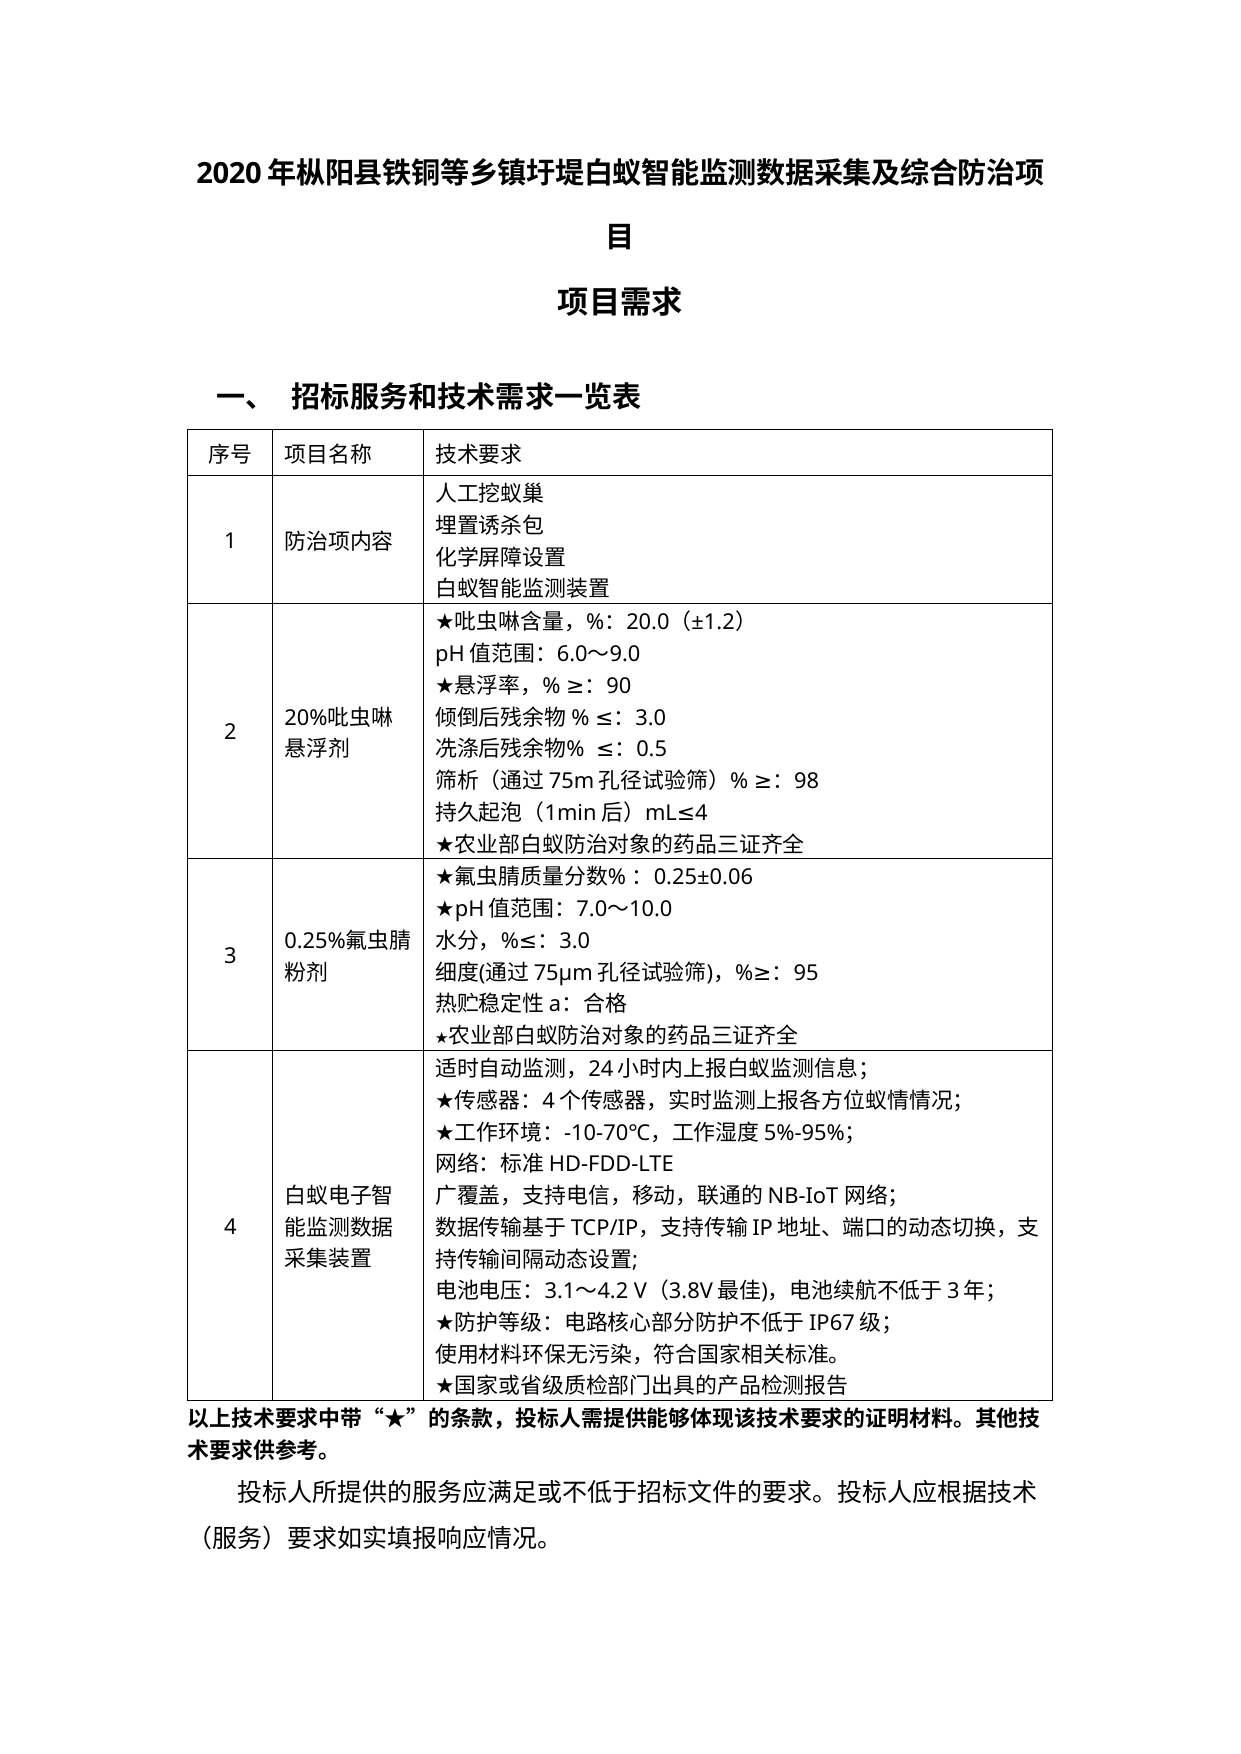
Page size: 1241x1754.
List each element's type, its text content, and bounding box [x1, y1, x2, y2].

table_cell 2 [188, 604, 272, 858]
text 2020年枞阳县铁铜等乡镇圩堤白蚁智能监测数据采集及综合防治项目 [187, 150, 1053, 256]
table_cell 防治项内容 [273, 476, 423, 603]
list 招标服务和技术需求一览表 [216, 374, 1053, 416]
table_header 技术要求 [424, 430, 1052, 475]
table_cell ★氟虫腈质量分数% ：0.25±0.06 ★pH值范围：7.0～10.0 水分，%≤：3.0 细度(通过75μm孔径试验筛)，%≥：95 热贮稳定性a：合格 ★农业部白蚁防治对象的药品三证齐全 [424, 859, 1052, 1050]
text 项目需求 [187, 277, 1053, 322]
text 投标人所提供的服务应满足或不低于招标文件的要求。投标人应根据技术（服务）要求如实填报响应情况。 [187, 1465, 1053, 1556]
text 以上技术要求中带“★”的条款，投标人需提供能够体现该技术要求的证明材料。其他技术要求供参考。 [187, 1401, 1053, 1465]
table_cell 1 [188, 476, 272, 603]
table_cell 4 [188, 1051, 272, 1400]
table_cell 适时自动监测，24小时内上报白蚁监测信息； ★传感器：4个传感器，实时监测上报各方位蚁情情况； ★工作环境：-10-70℃，工作湿度5%-95%； 网络：标准HD-FDD-LTE 广覆盖，支持电信，移动，联通的NB-IoT 网络； 数据传输基于TCP/IP，支持传输IP地址、端口的动态切换，支持传输间隔动态设置; 电池电压：3.1～4.2 V（3.8V最佳)，电池续航不低于3年； ★防护等级：电路核心部分防护不低于IP67级； 使用材料环保无污染，符合国家相关标准。 ★国家或省级质检部门出具的产品检测报告 [424, 1051, 1052, 1400]
table_cell 白蚁电子智能监测数据采集装置 [273, 1051, 423, 1400]
table_cell 3 [188, 859, 272, 1050]
table_header 序号 [188, 430, 272, 475]
table_cell 人工挖蚁巢 埋置诱杀包 化学屏障设置 白蚁智能监测装置 [424, 476, 1052, 603]
table_header 项目名称 [273, 430, 423, 475]
table_cell 20%吡虫啉悬浮剂 [273, 604, 423, 858]
table_cell ★吡虫啉含量，%：20.0（±1.2） pH值范围：6.0～9.0 ★悬浮率，% ≥：90 倾倒后残余物 % ≤：3.0 冼涤后残余物% ≤：0.5 筛析（通过75m孔径试验筛）% ≥：98 持久起泡（1min后）mL≤4 ★农业部白蚁防治对象的药品三证齐全 [424, 604, 1052, 858]
table_cell 0.25%氟虫腈粉剂 [273, 859, 423, 1050]
